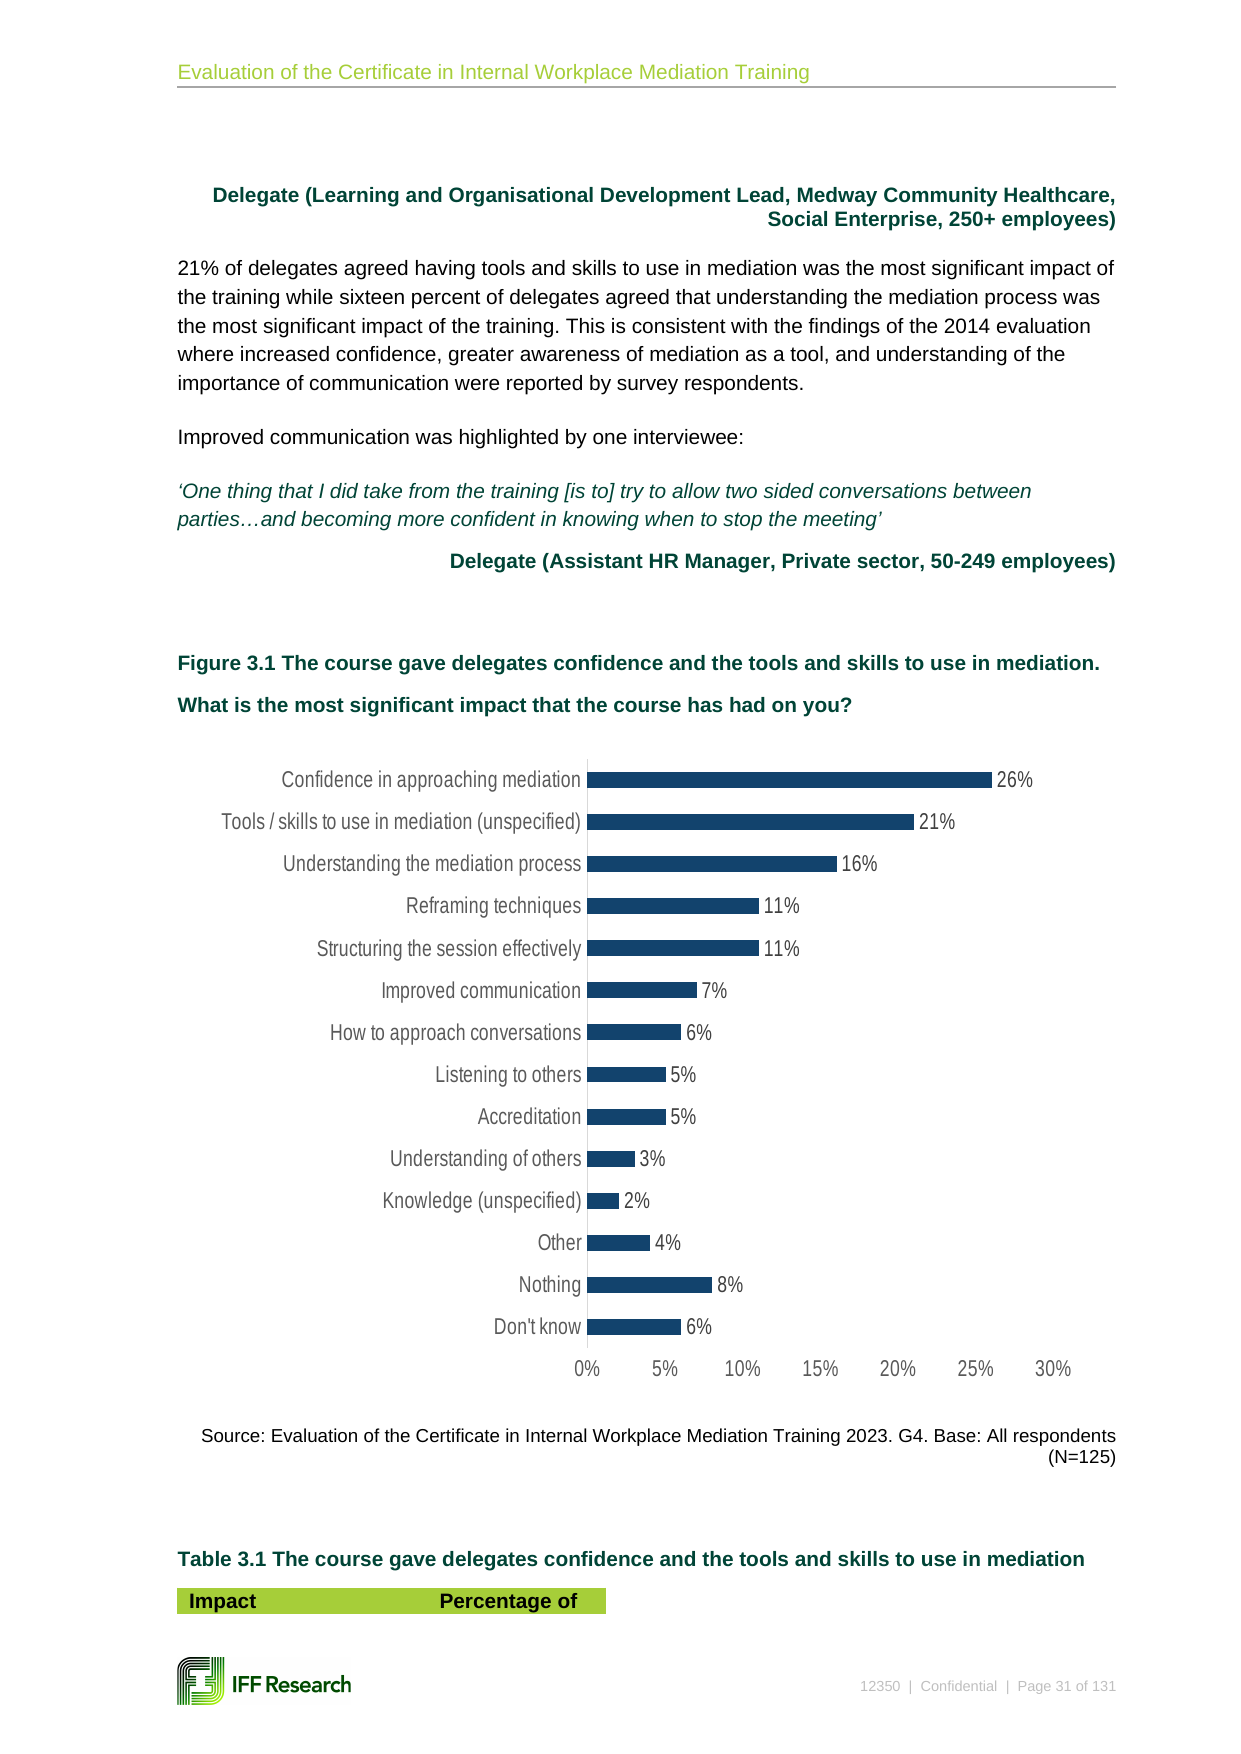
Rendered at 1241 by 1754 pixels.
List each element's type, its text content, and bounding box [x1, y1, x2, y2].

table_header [429, 1589, 605, 1613]
text The course gave delegates confidence and the tools and skills to use in mediation. [177, 651, 1116, 675]
picture [177, 1657, 351, 1705]
text Source: Evaluation of the Certificate in Internal Workplace Mediation Training 2023. G4. Base: All respondents (N=125) [177, 1424, 1116, 1468]
text Improved communication was highlighted by one interviewee: [177, 425, 1116, 449]
text 21% of delegates agreed having tools and skills to use in mediation was the most significant impact of the training while sixteen percent of delegates agreed that understanding the mediation process was the most significant impact of the training. This is consistent with the findings of the 2014 evaluation where increased confidence, greater awareness of mediation as a tool, and understanding of the importance of communication were reported by survey respondents. [177, 256, 1116, 395]
text Delegate (Assistant HR Manager, Private sector, 50-249 employees) [177, 548, 1116, 572]
table_header Impact [178, 1589, 428, 1613]
text ‘One thing that I did take from the training [is to] try to allow two sided conversations between parties…and becoming more confident in knowing when to stop the meeting’ [177, 478, 1116, 531]
text The course gave delegates confidence and the tools and skills to use in mediation [177, 1546, 1116, 1570]
text What is the most significant impact that the course has had on you? [177, 692, 1116, 716]
text Delegate (Learning and Organisational Development Lead, Medway Community Healthcare, Social Enterprise, 250+ employees) [177, 183, 1116, 231]
